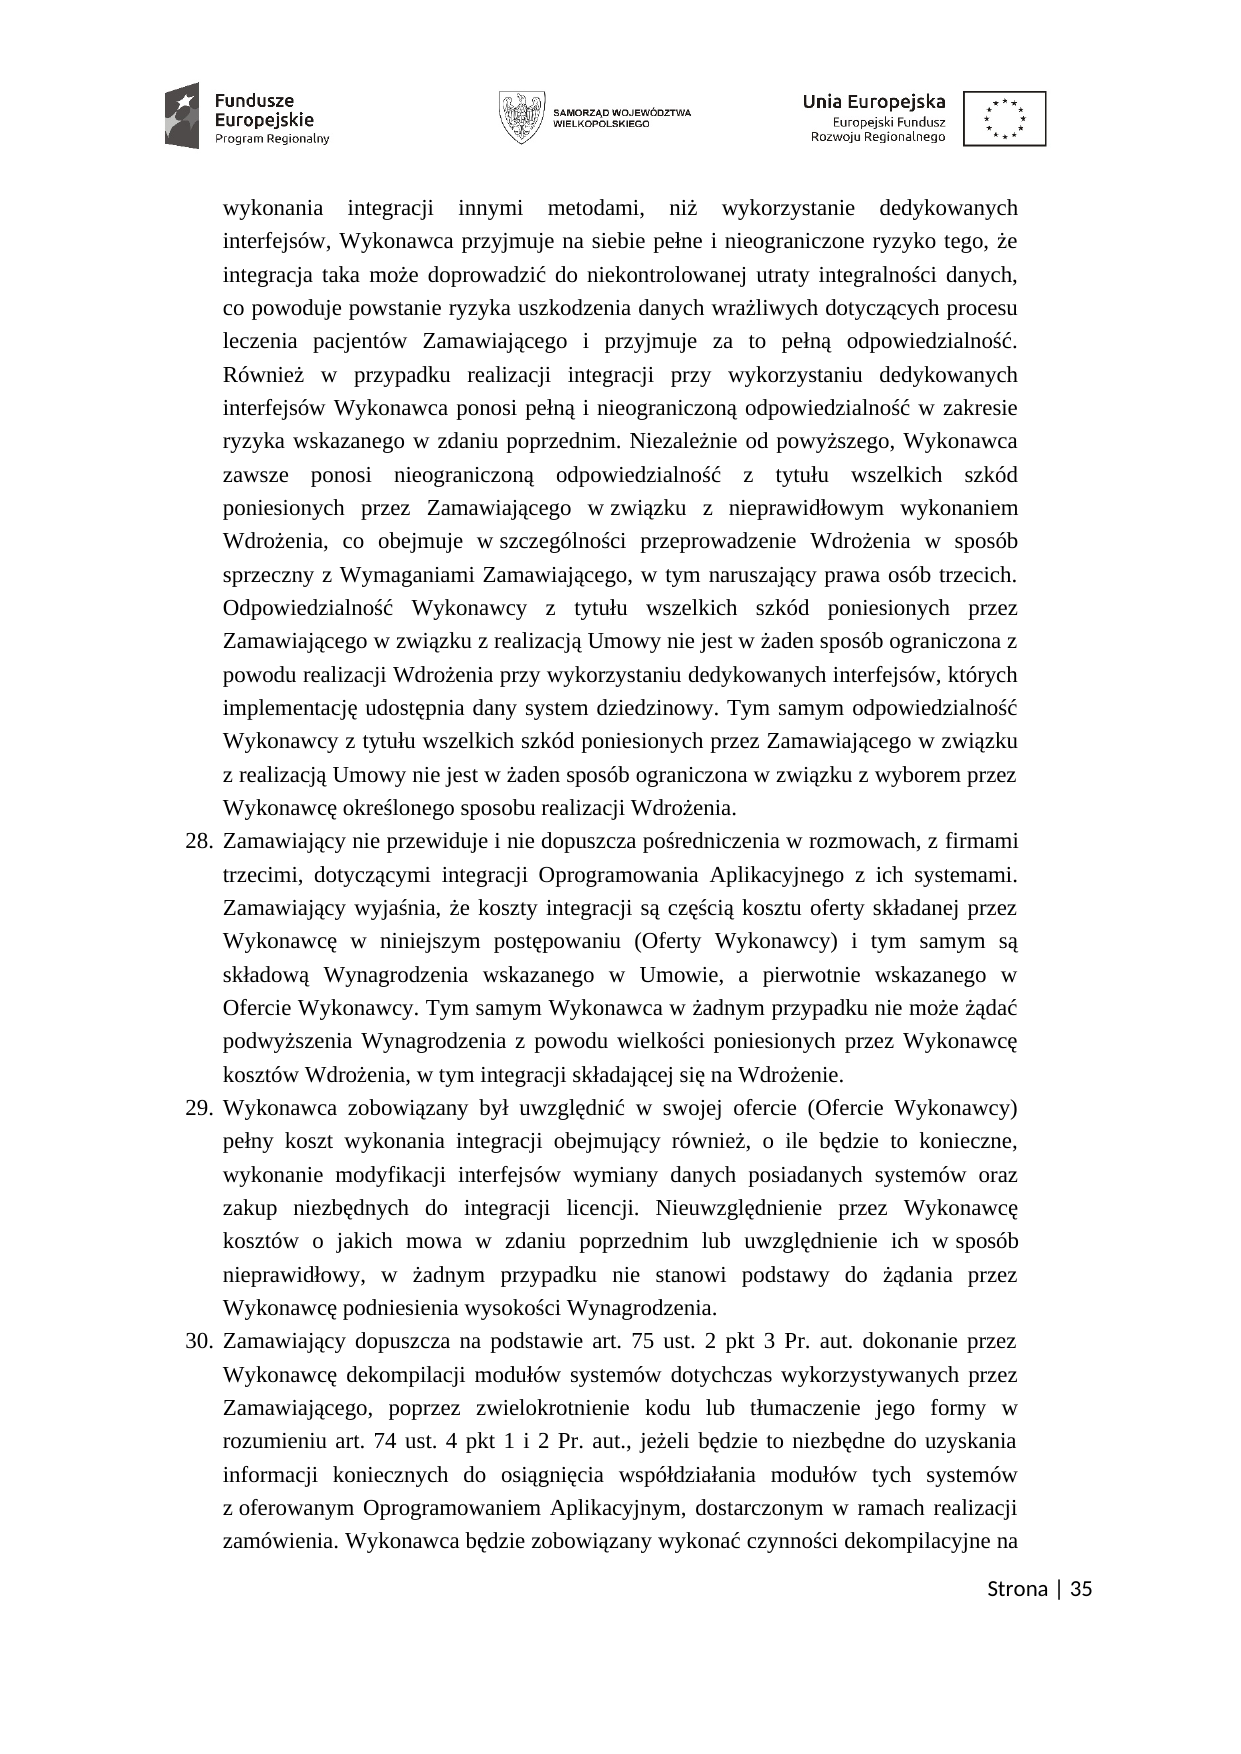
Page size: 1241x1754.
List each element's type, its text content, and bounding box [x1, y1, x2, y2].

picture [147, 73, 1064, 163]
list Wykonawca zobowiązany był uwzględnić w swojej ofercie (Ofercie Wykonawcy) pełny koszt wykonania integracji obejmujący również, o ile będzie to konieczne, wykonanie modyfikacji interfejsów wymiany danych posiadanych systemów oraz zakup niezbędnych do integracji licencji. Nieuwzględnienie przez Wykonawcę kosztów o jakich mowa w zdaniu poprzednim lub uwzględnienie ich w sposób nieprawidłowy, w żadnym przypadku nie stanowi podstawy do żądania przez Wykonawcę podniesienia wysokości Wynagrodzenia. [185, 1087, 1019, 1321]
list Zamawiający nie przewiduje i nie dopuszcza pośredniczenia w rozmowach, z firmami trzecimi, dotyczącymi integracji Oprogramowania Aplikacyjnego z ich systemami. Zamawiający wyjaśnia, że koszty integracji są częścią kosztu oferty składanej przez Wykonawcę w niniejszym postępowaniu (Oferty Wykonawcy) i tym samym są składową Wynagrodzenia wskazanego w Umowie, a pierwotnie wskazanego w Ofercie Wykonawcy. Tym samym Wykonawca w żadnym przypadku nie może żądać podwyższenia Wynagrodzenia z powodu wielkości poniesionych przez Wykonawcę kosztów Wdrożenia, w tym integracji składającej się na Wdrożenie. [185, 821, 1019, 1087]
